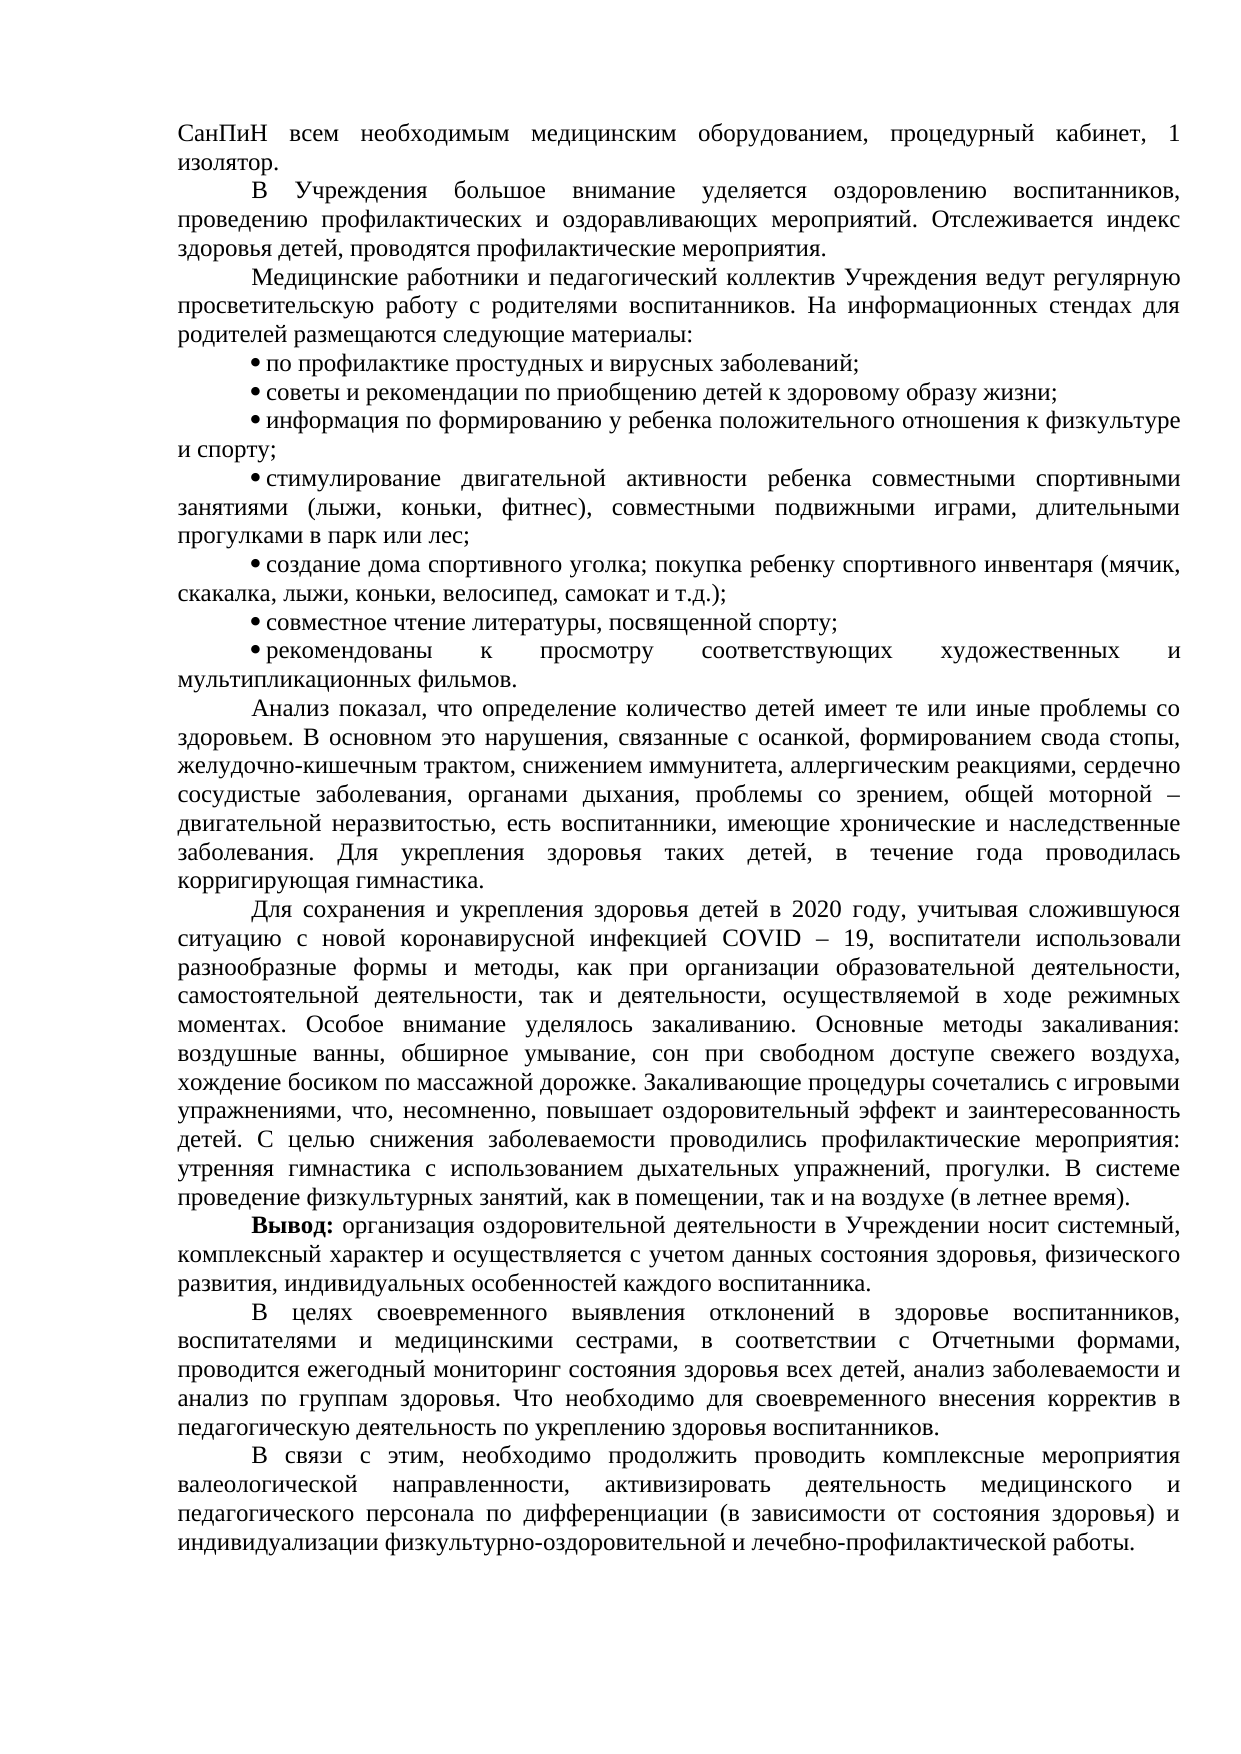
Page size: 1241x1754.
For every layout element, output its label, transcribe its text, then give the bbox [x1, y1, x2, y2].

list советы и рекомендации по приобщению детей к здоровому образу жизни; [177, 377, 1181, 406]
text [177, 118, 1181, 176]
list стимулирование двигательной активности ребенка совместными спортивными занятиями (лыжи, коньки, фитнес), совместными подвижными играми, длительными прогулками в парк или лес; [177, 463, 1181, 549]
list информация по формированию у ребенка положительного отношения к физкультуре и спорту; [177, 406, 1181, 463]
text Анализ показал, что определение количество детей имеет те или иные проблемы со здоровьем. В основном это нарушения, связанные с осанкой, формированием свода стопы, желудочно-кишечным трактом, снижением иммунитета, аллергическим реакциями, сердечно сосудистые заболевания, органами дыхания, проблемы со зрением, общей моторной – двигательной неразвитостью, есть воспитанники, имеющие хронические и наследственные заболевания. Для укрепления здоровья таких детей, в течение года проводилась корригирующая гимнастика. [177, 693, 1181, 894]
text В целях своевременного выявления отклонений в здоровье воспитанников, воспитателями и медицинскими сестрами, в соответствии с Отчетными формами, проводится ежегодный мониторинг состояния здоровья всех детей, анализ заболеваемости и анализ по группам здоровья. Что необходимо для своевременного внесения корректив в педагогическую деятельность по укреплению здоровья воспитанников. [177, 1297, 1181, 1441]
text Для сохранения и укрепления здоровья детей в 2020 году, учитывая сложившуюся ситуацию с новой коронавирусной инфекцией COVID – 19, воспитатели использовали разнообразные формы и методы, как при организации образовательной деятельности, самостоятельной деятельности, так и деятельности, осуществляемой в ходе режимных моментах. Особое внимание уделялось закаливанию. Основные методы закаливания: воздушные ванны, обширное умывание, сон при свободном доступе свежего воздуха, хождение босиком по массажной дорожке. Закаливающие процедуры сочетались с игровыми упражнениями, что, несомненно, повышает оздоровительный эффект и заинтересованность детей. С целью снижения заболеваемости проводились профилактические мероприятия: утренняя гимнастика с использованием дыхательных упражнений, прогулки. В системе проведение физкультурных занятий, как в помещении, так и на воздухе (в летнее время). [177, 894, 1181, 1211]
text В связи с этим, необходимо продолжить проводить комплексные мероприятия валеологической направленности, активизировать деятельность медицинского и педагогического персонала по дифференциации (в зависимости от состояния здоровья) и индивидуализации физкультурно-оздоровительной и лечебно-профилактической работы. [177, 1441, 1181, 1556]
text Вывод: организация оздоровительной деятельности в Учреждении носит системный, комплексный характер и осуществляется с учетом данных состояния здоровья, физического развития, индивидуальных особенностей каждого воспитанника. [177, 1211, 1181, 1297]
list совместное чтение литературы, посвященной спорту; [177, 607, 1181, 636]
list по профилактике простудных и вирусных заболеваний; [177, 348, 1181, 377]
list создание дома спортивного уголка; покупка ребенку спортивного инвентаря (мячик, скакалка, лыжи, коньки, велосипед, самокат и т.д.); [177, 549, 1181, 607]
text Медицинские работники и педагогический коллектив Учреждения ведут регулярную просветительскую работу с родителями воспитанников. На информационных стендах для родителей размещаются следующие материалы: [177, 262, 1181, 348]
list рекомендованы к просмотру соответствующих художественных и мультипликационных фильмов. [177, 636, 1181, 693]
text В Учреждения большое внимание уделяется оздоровлению воспитанников, проведению профилактических и оздоравливающих мероприятий. Отслеживается индекс здоровья детей, проводятся профилактические мероприятия. [177, 176, 1181, 262]
